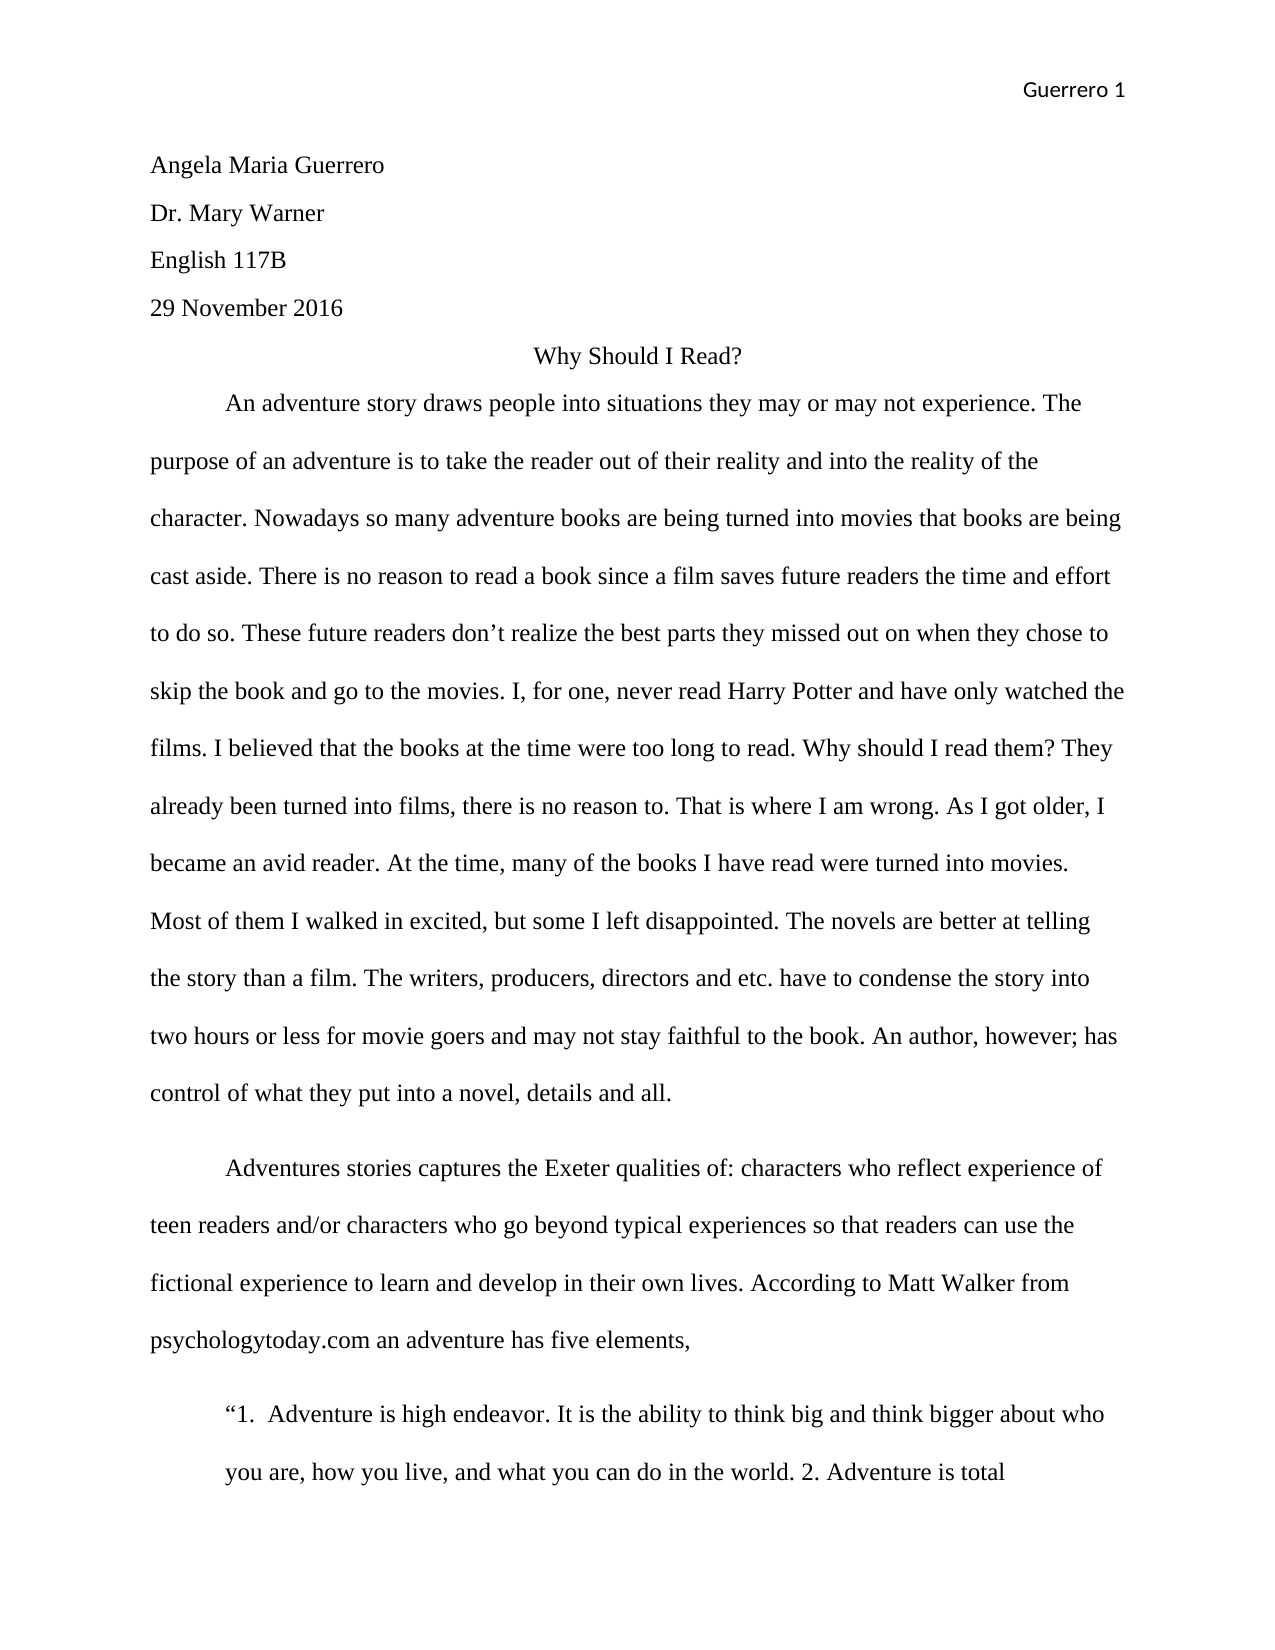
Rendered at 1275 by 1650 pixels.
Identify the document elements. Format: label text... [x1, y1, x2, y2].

text Why Should I Read? [150, 341, 1125, 369]
text Adventures stories captures the Exeter qualities of: characters who reflect experience of teen readers and/or characters who go beyond typical experiences so that readers can use the fictional experience to learn and develop in their own lives. According to Matt Walker from psychologytoday.com an adventure has five elements, [150, 1153, 1125, 1354]
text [225, 1399, 1125, 1486]
text An adventure story draws people into situations they may or may not experience. The purpose of an adventure is to take the reader out of their reality and into the reality of the character. Nowadays so many adventure books are being turned into movies that books are being cast aside. There is no reason to read a book since a film saves future readers the time and effort to do so. These future readers don’t realize the best parts they missed out on when they chose to skip the book and go to the movies. I, for one, never read Harry Potter and have only watched the films. I believed that the books at the time were too long to read. Why should I read them? They already been turned into films, there is no reason to. That is where I am wrong. As I got older, I became an avid reader. At the time, many of the books I have read were turned into movies. Most of them I walked in excited, but some I left disappointed. The novels are better at telling the story than a film. The writers, producers, directors and etc. have to condense the story into two hours or less for movie goers and may not stay faithful to the book. An author, however; has control of what they put into a novel, details and all. [150, 388, 1125, 1107]
text Dr. Mary Warner [150, 198, 1125, 226]
text Angela Maria Guerrero [150, 150, 1125, 179]
text English 117B [150, 245, 1125, 274]
text 29 November 2016 [150, 293, 1125, 322]
